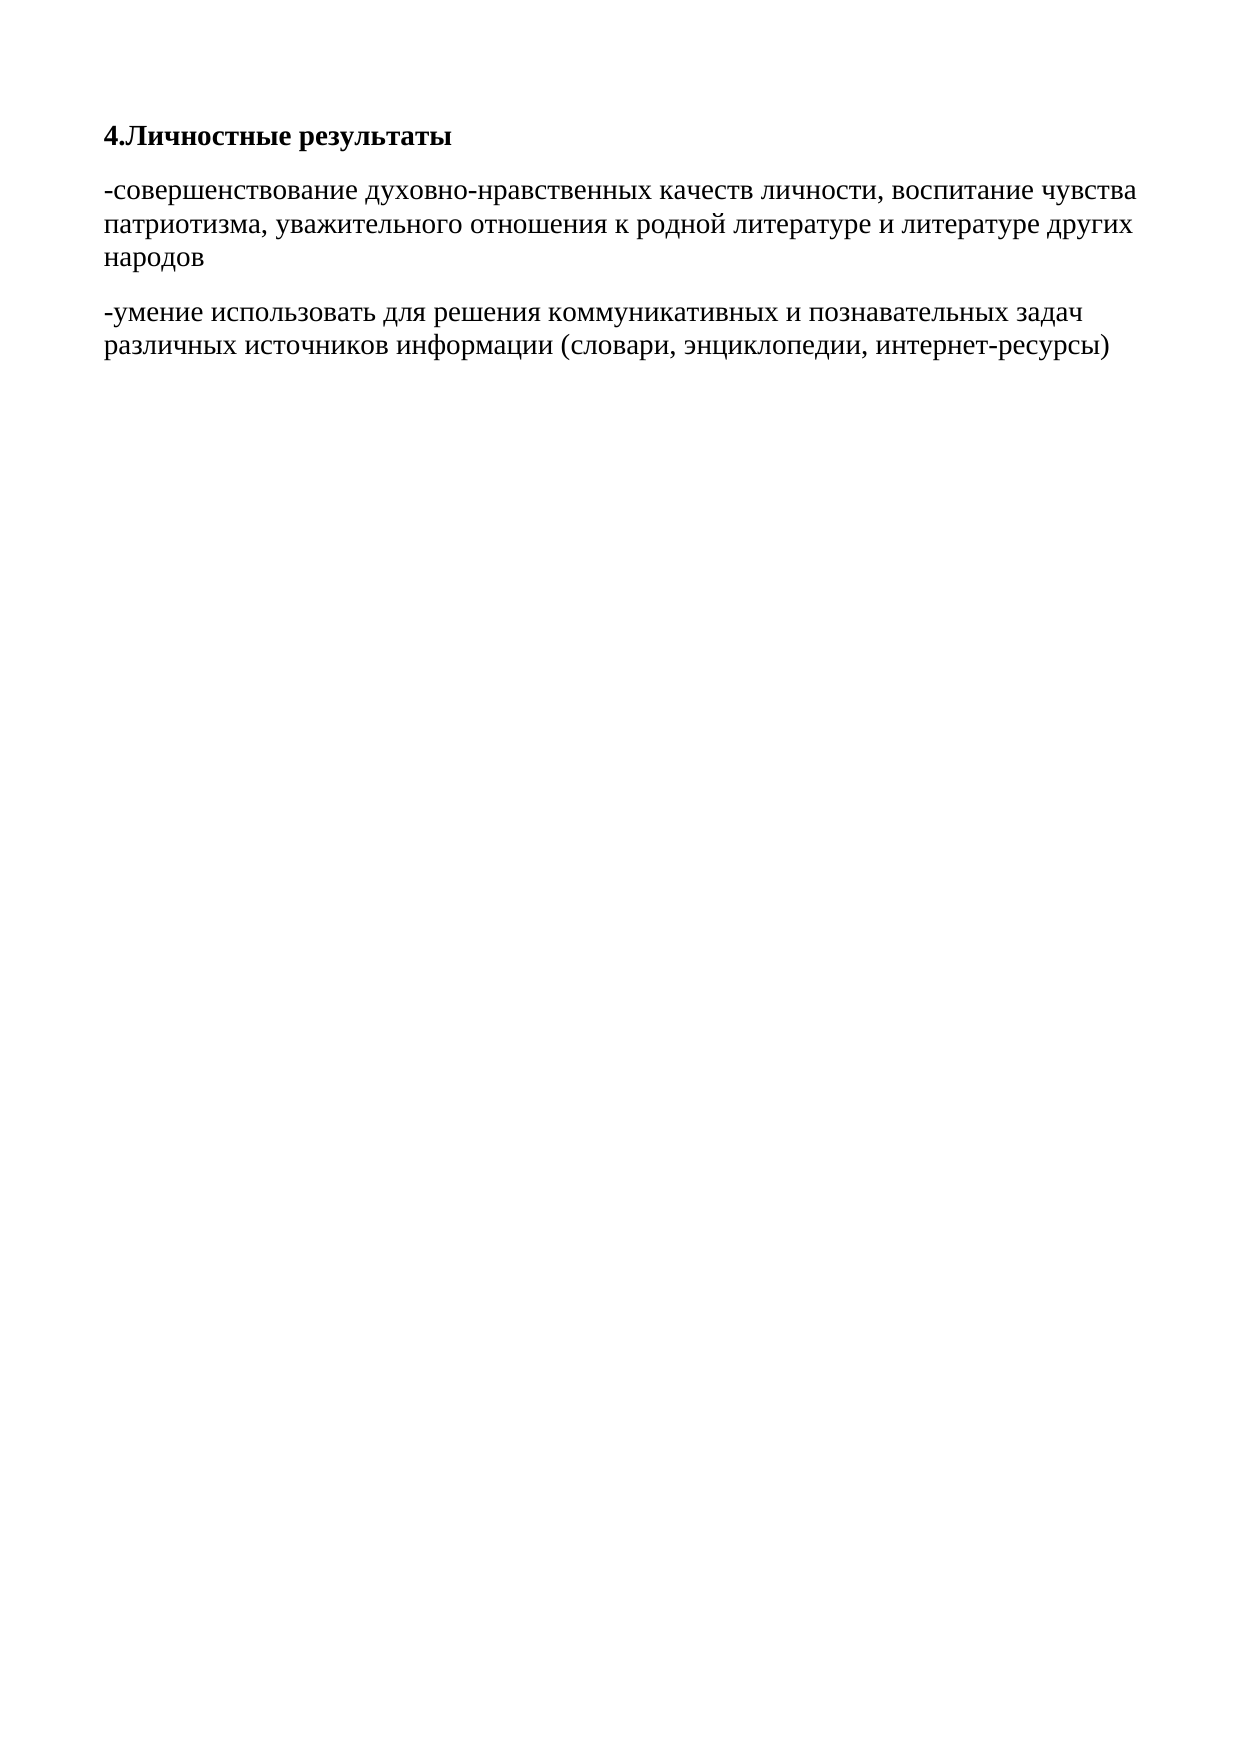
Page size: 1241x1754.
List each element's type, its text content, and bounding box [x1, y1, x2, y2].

text 4.Личностные результаты [103, 118, 1152, 152]
text -совершенствование духовно-нравственных качеств личности, воспитание чувства патриотизма, уважительного отношения к родной литературе и литературе других народов [103, 172, 1152, 273]
text -умение использовать для решения коммуникативных и познавательных задач различных источников информации (словари, энциклопедии, интернет-ресурсы) [103, 294, 1152, 361]
